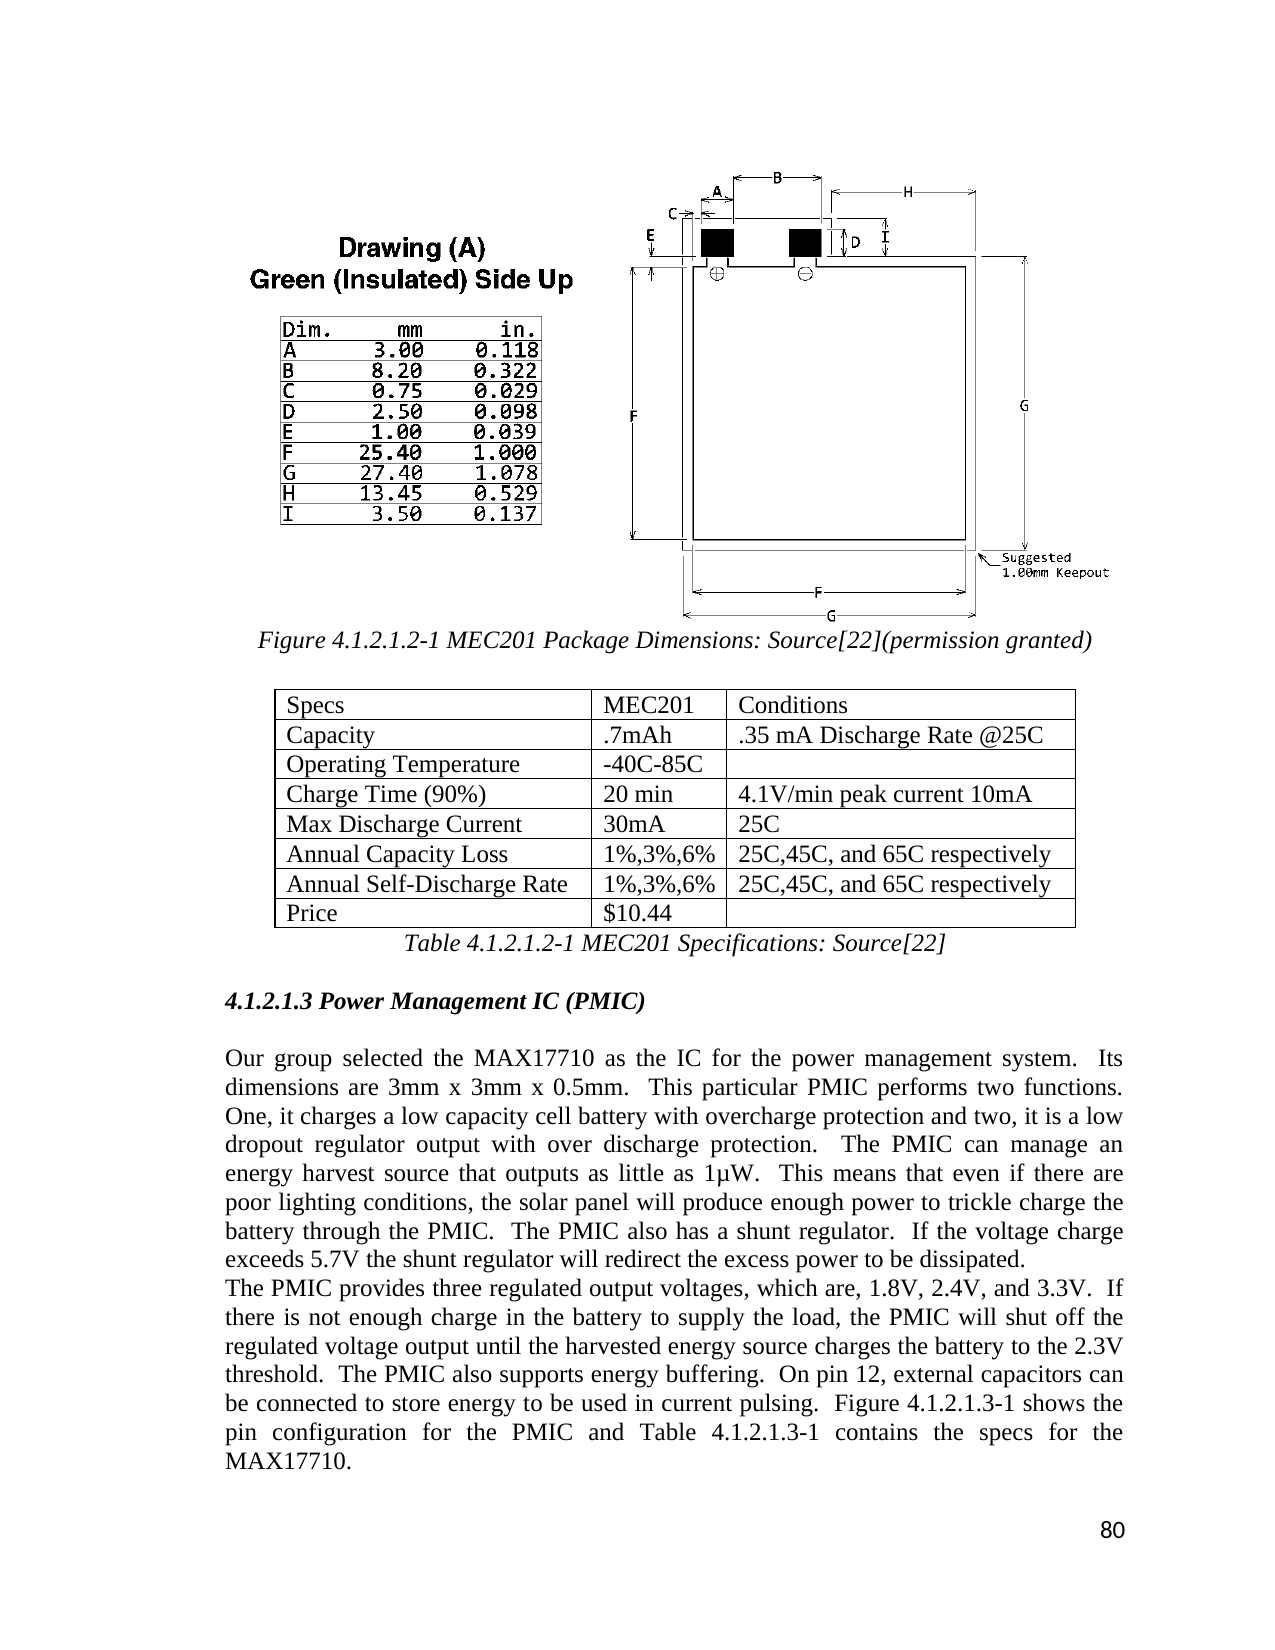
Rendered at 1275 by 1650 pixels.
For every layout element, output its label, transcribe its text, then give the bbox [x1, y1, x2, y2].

table_cell [727, 899, 1075, 927]
text 4.1.2.1.3 Power Management IC (PMIC) [225, 986, 1125, 1014]
table_header Specs [276, 690, 591, 719]
table_cell 20 min [592, 779, 726, 808]
table_cell Capacity [276, 720, 591, 748]
text Table 4.1.2.1.2-1 MEC201 Specifications: Source[22] [225, 711, 1125, 957]
table_cell Annual Capacity Loss [276, 839, 591, 868]
table_cell [727, 750, 1075, 778]
table_cell .35 mA Discharge Rate @25C [727, 720, 1075, 748]
table_cell 30mA [592, 809, 726, 838]
text Figure 4.1.2.1.2-1 MEC201 Package Dimensions: Source[22](permission granted) [225, 625, 1125, 654]
table_cell 25C [727, 809, 1075, 838]
text Our group selected the MAX17710 as the IC for the power management system. Its dimensions are 3mm x 3mm x 0.5mm. This particular PMIC performs two functions. One, it charges a low capacity cell battery with overcharge protection and two, it is a low dropout regulator output with over discharge protection. The PMIC can manage an energy harvest source that outputs as little as 1µW. This means that even if there are poor lighting conditions, the solar panel will produce enough power to trickle charge the battery through the PMIC. The PMIC also has a shunt regulator. If the voltage charge exceeds 5.7V the shunt regulator will redirect the excess power to be dissipated. [225, 1043, 1125, 1273]
table_cell 1%,3%,6% [592, 839, 726, 868]
table_cell Charge Time (90%) [276, 779, 591, 808]
table_cell $10.44 [592, 899, 726, 927]
table_cell Operating Temperature [276, 750, 591, 778]
table_cell 1%,3%,6% [592, 869, 726, 897]
table_cell 25C,45C, and 65C respectively [727, 839, 1075, 868]
table_cell Max Discharge Current [276, 809, 591, 838]
text The PMIC provides three regulated output voltages, which are, 1.8V, 2.4V, and 3.3V. If there is not enough charge in the battery to supply the load, the PMIC will shut off the regulated voltage output until the harvested energy source charges the battery to the 2.3V threshold. The PMIC also supports energy buffering. On pin 12, external capacitors can be connected to store energy to be used in current pulsing. Figure 4.1.2.1.3-1 shows the pin configuration for the PMIC and Table 4.1.2.1.3-1 contains the specs for the MAX17710. [225, 1273, 1125, 1474]
table_cell 25C,45C, and 65C respectively [727, 869, 1075, 897]
table_header MEC201 [592, 690, 726, 719]
table_cell Annual Self-Discharge Rate [276, 869, 591, 897]
table_cell Price [276, 899, 591, 927]
table_cell .7mAh [592, 720, 726, 748]
table_cell 4.1V/min peak current 10mA [727, 779, 1075, 808]
table_cell -40C-85C [592, 750, 726, 778]
table_header Conditions [727, 690, 1075, 719]
